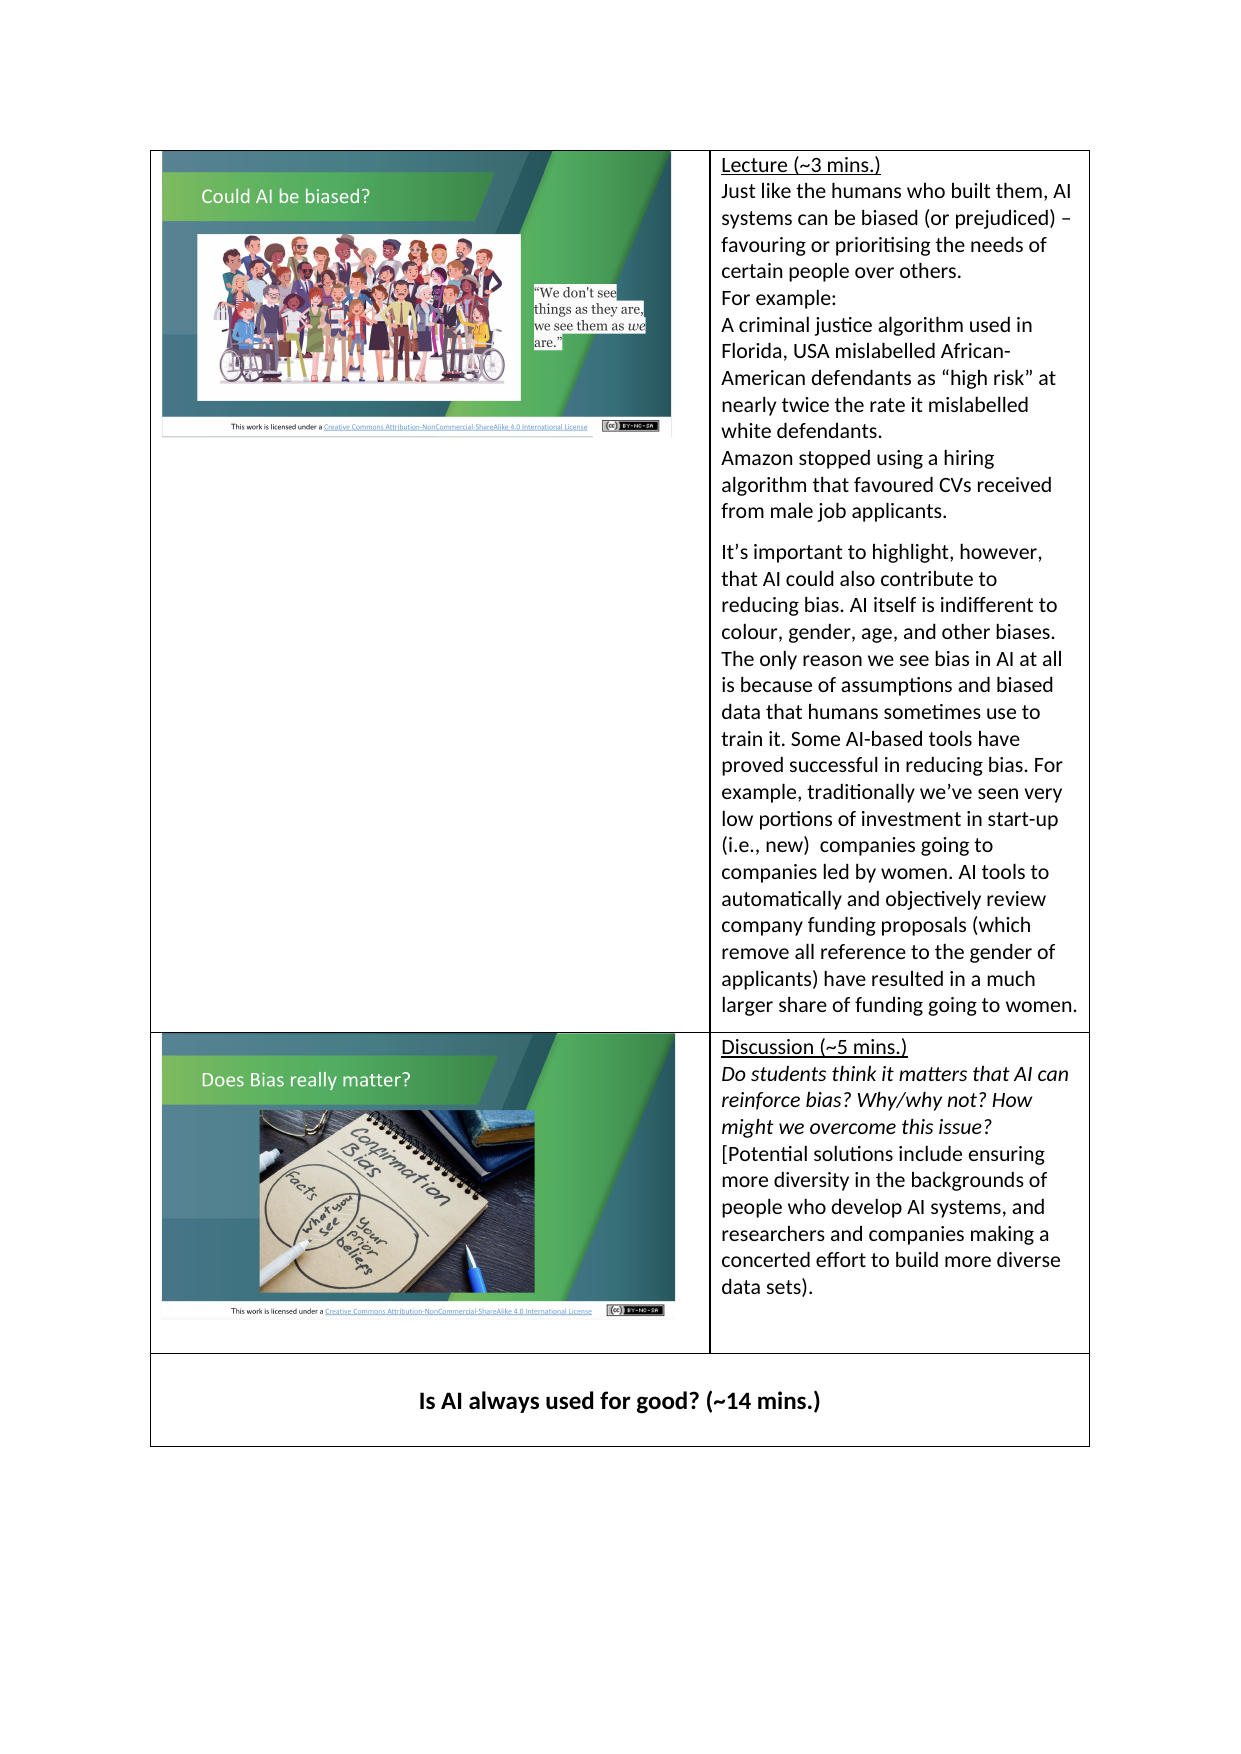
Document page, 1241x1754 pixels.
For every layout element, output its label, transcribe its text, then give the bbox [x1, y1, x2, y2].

table_cell [151, 151, 709, 1032]
table_cell Lecture (~3 mins.) Just like the humans who built them, AI systems can be biased (or prejudiced) – favouring or prioritising the needs of certain people over others. For example: A criminal justice algorithm used in Florida, USA mislabelled African-American defendants as “high risk” at nearly twice the rate it mislabelled white defendants. Amazon stopped using a hiring algorithm that favoured CVs received from male job applicants. It’s important to highlight, however, that AI could also contribute to reducing bias. AI itself is indifferent to colour, gender, age, and other biases. The only reason we see bias in AI at all is because of assumptions and biased data that humans sometimes use to train it. Some AI-based tools have proved successful in reducing bias. For example, traditionally we’ve seen very low portions of investment in start-up (i.e., new) companies going to companies led by women. AI tools to automatically and objectively review company funding proposals (which remove all reference to the gender of applicants) have resulted in a much larger share of funding going to women. [711, 151, 1089, 1032]
table_cell [151, 1033, 709, 1353]
picture [161, 1033, 675, 1320]
picture [161, 151, 673, 438]
table_cell Discussion (~5 mins.) Do students think it matters that AI can reinforce bias? Why/why not? How might we overcome this issue? [Potential solutions include ensuring more diversity in the backgrounds of people who develop AI systems, and researchers and companies making a concerted effort to build more diverse data sets). [711, 1033, 1089, 1353]
table_cell Is AI always used for good? (~14 mins.) [151, 1354, 1089, 1446]
